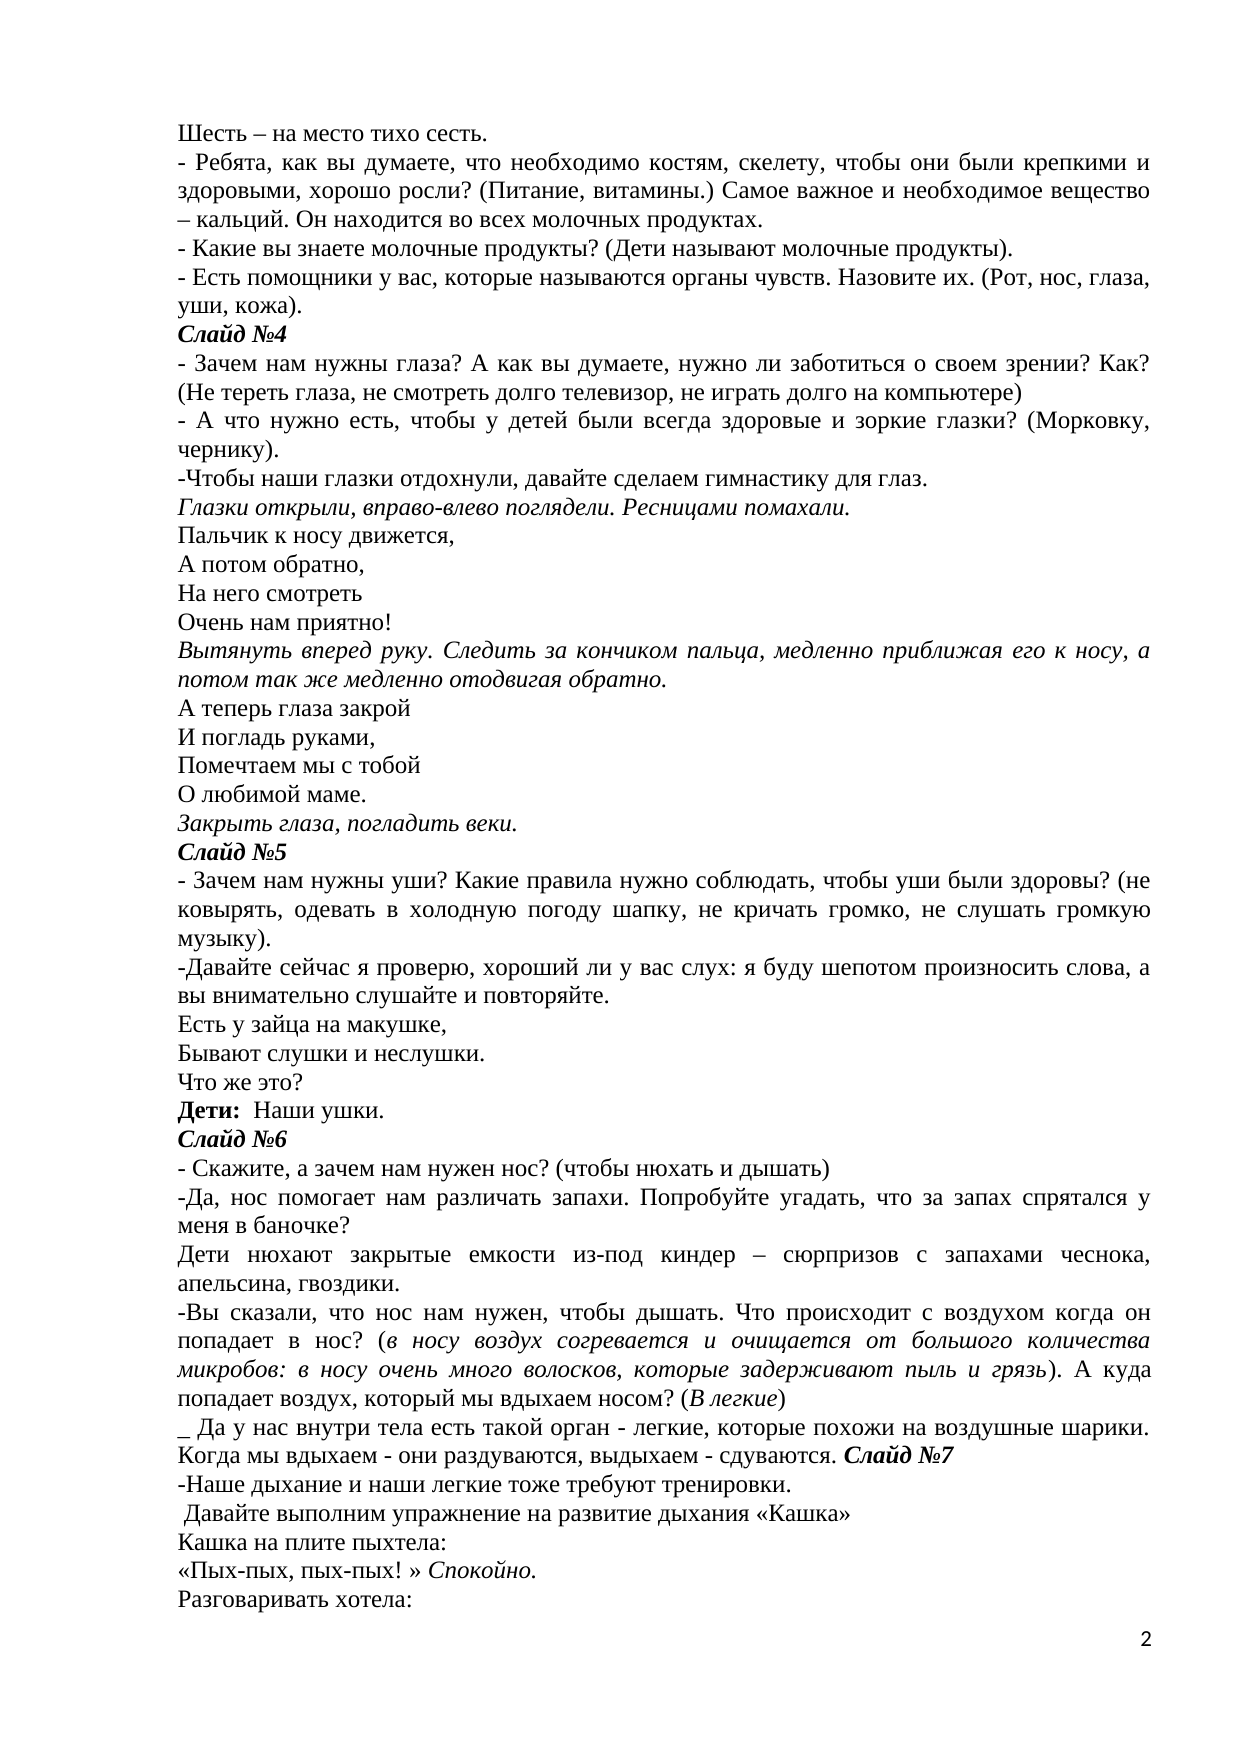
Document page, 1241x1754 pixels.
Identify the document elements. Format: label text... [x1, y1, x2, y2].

subtitle -Наше дыхание и наши легкие тоже требуют тренировки. [177, 1469, 1152, 1498]
text Слайд №5 [177, 837, 1152, 866]
text А теперь глаза закрой [177, 693, 1152, 722]
text Есть у зайца на макушке, [177, 1009, 1152, 1038]
text «Пых-пых, пых-пых! » Спокойно. [177, 1556, 1152, 1584]
text А потом обратно, [177, 549, 1152, 578]
text - Какие вы знаете молочные продукты? (Дети называют молочные продукты). [177, 233, 1152, 262]
text И погладь руками, [177, 722, 1152, 751]
text Вытянуть вперед руку. Следить за кончиком пальца, медленно приближая его к носу, а потом так же медленно отодвигая обратно. [177, 636, 1152, 693]
text Глазки открыли, вправо-влево поглядели. Ресницами помахали. [177, 492, 1152, 521]
text - Есть помощники у вас, которые называются органы чувств. Назовите их. (Рот, нос, глаза, уши, кожа). [177, 262, 1152, 319]
text -Чтобы наши глазки отдохнули, давайте сделаем гимнастику для глаз. [177, 463, 1152, 492]
text Бывают слушки и неслушки. [177, 1038, 1152, 1067]
text Кашка на плите пыхтела: [177, 1527, 1152, 1556]
text О любимой маме. [177, 779, 1152, 808]
text Шесть – на место тихо сесть. [177, 118, 1152, 147]
text -Давайте сейчас я проверю, хороший ли у вас слух: я буду шепотом произносить слова, а вы внимательно слушайте и повторяйте. [177, 952, 1152, 1009]
text Разговаривать хотела: [177, 1584, 1152, 1613]
text _ Да у нас внутри тела есть такой орган - легкие, которые похожи на воздушные шарики. Когда мы вдыхаем - они раздуваются, выдыхаем - сдуваются. Слайд №7 [177, 1412, 1152, 1469]
text Слайд №4 [177, 319, 1152, 348]
subtitle Давайте выполним упражнение на развитие дыхания «Кашка» [177, 1498, 1152, 1527]
text - Зачем нам нужны уши? Какие правила нужно соблюдать, чтобы уши были здоровы? (не ковырять, одевать в холодную погоду шапку, не кричать громко, не слушать громкую музыку). [177, 866, 1152, 952]
text Что же это? [177, 1067, 1152, 1096]
text Очень нам приятно! [177, 607, 1152, 636]
text На него смотреть [177, 578, 1152, 607]
text Закрыть глаза, погладить веки. [177, 808, 1152, 837]
text Дети: Наши ушки. [177, 1096, 1152, 1124]
text - Скажите, а зачем нам нужен нос? (чтобы нюхать и дышать) [177, 1153, 1152, 1182]
text Слайд №6 [177, 1124, 1152, 1153]
text Помечтаем мы с тобой [177, 751, 1152, 779]
text - А что нужно есть, чтобы у детей были всегда здоровые и зоркие глазки? (Морковку, чернику). [177, 406, 1152, 463]
text - Зачем нам нужны глаза? А как вы думаете, нужно ли заботиться о своем зрении? Как? (Не тереть глаза, не смотреть долго телевизор, не играть долго на компьютере) [177, 348, 1152, 406]
text Дети нюхают закрытые емкости из-под киндер – сюрпризов с запахами чеснока, апельсина, гвоздики. [177, 1239, 1152, 1297]
text Пальчик к носу движется, [177, 521, 1152, 549]
text -Да, нос помогает нам различать запахи. Попробуйте угадать, что за запах спрятался у меня в баночке? [177, 1182, 1152, 1239]
text - Ребята, как вы думаете, что необходимо костям, скелету, чтобы они были крепкими и здоровыми, хорошо росли? (Питание, витамины.) Самое важное и необходимое вещество – кальций. Он находится во всех молочных продуктах. [177, 147, 1152, 233]
text -Вы сказали, что нос нам нужен, чтобы дышать. Что происходит с воздухом когда он попадает в нос? (в носу воздух согревается и очищается от большого количества микробов: в носу очень много волосков, которые задерживают пыль и грязь). А куда попадает воздух, который мы вдыхаем носом? (В легкие) [177, 1297, 1152, 1412]
